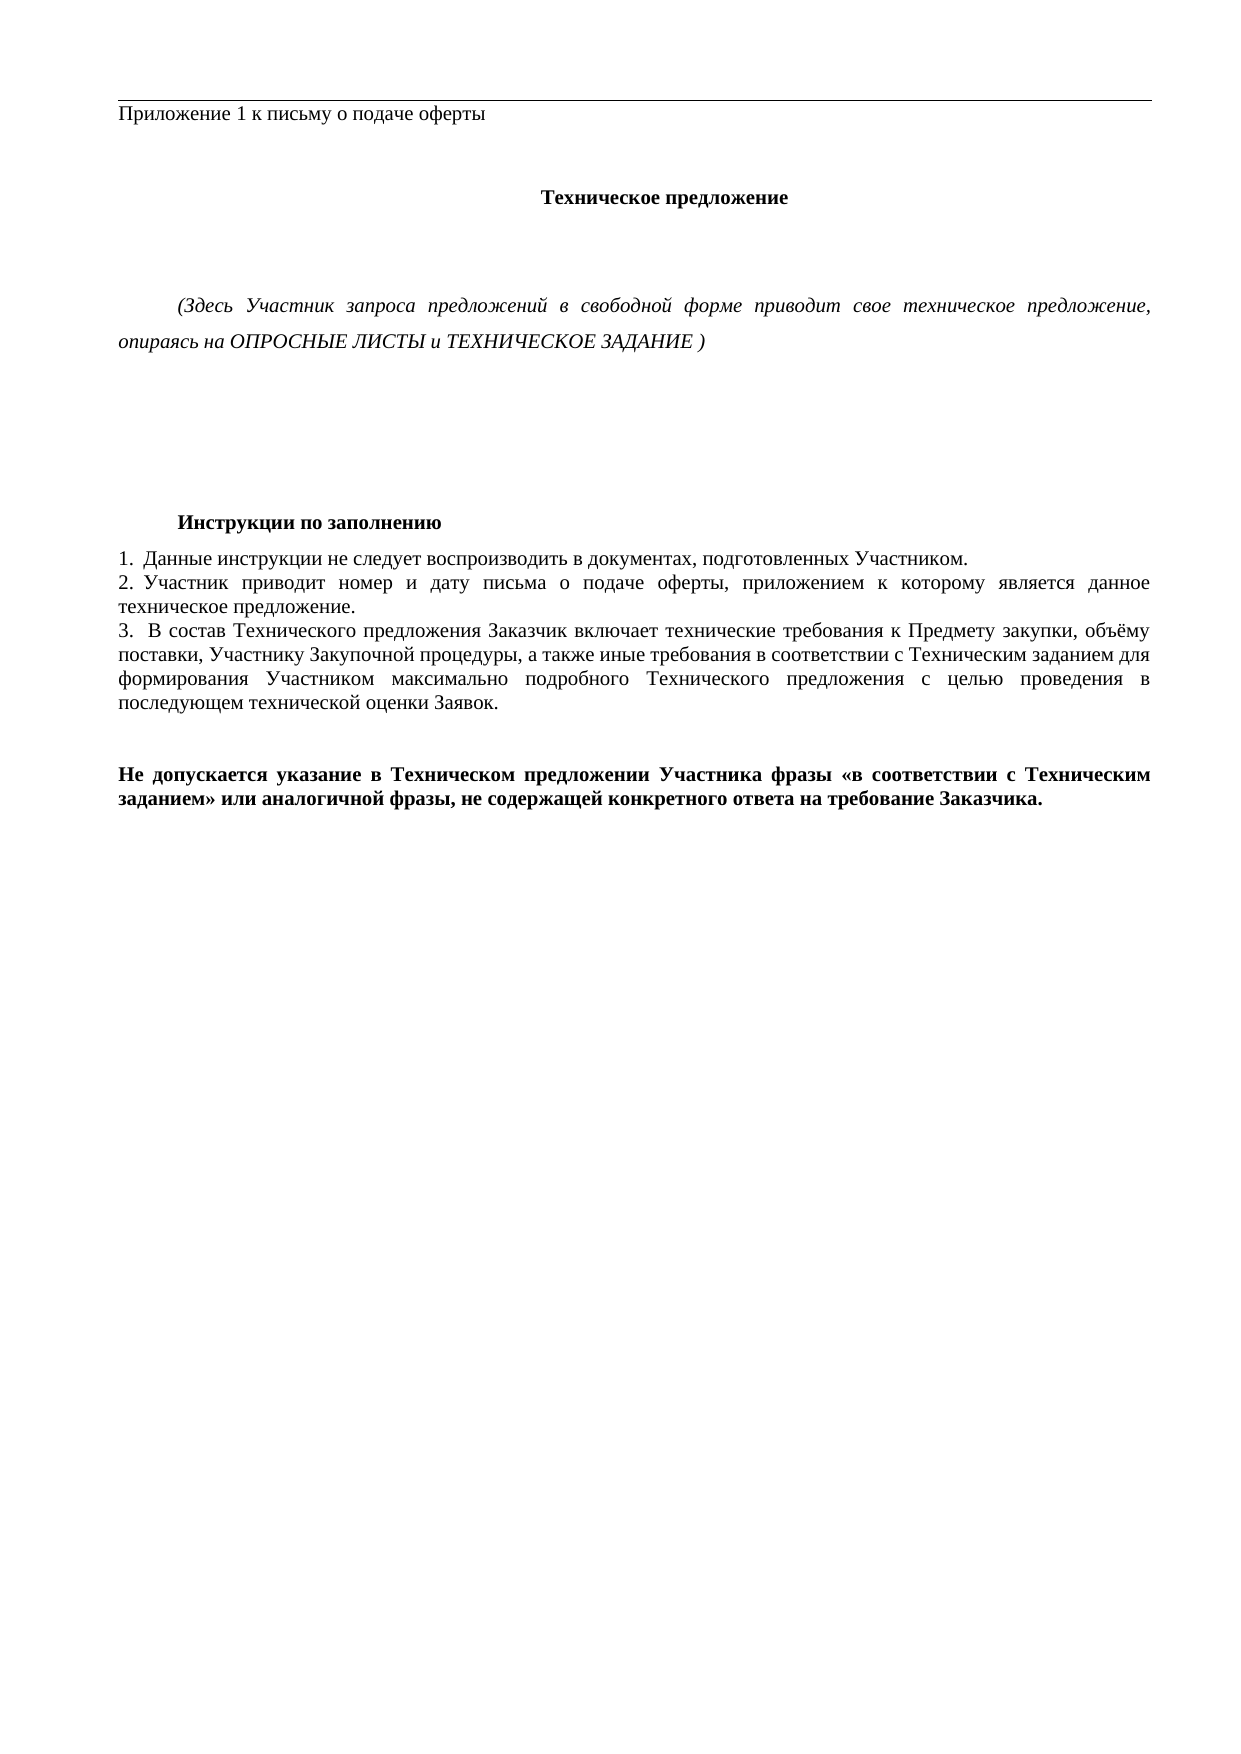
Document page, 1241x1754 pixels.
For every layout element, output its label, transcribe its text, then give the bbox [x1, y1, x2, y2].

text (Здесь Участник запроса предложений в свободной форме приводит свое техническое предложение, опираясь на ОПРОСНЫЕ ЛИСТЫ и ТЕХНИЧЕСКОЕ ЗАДАНИЕ ) [118, 293, 1152, 353]
list В состав Технического предложения Заказчик включает технические требования к Предмету закупки, объёму поставки, Участнику Закупочной процедуры, а также иные требования в соответствии с Техническим заданием для формирования Участником максимально подробного Технического предложения с целью проведения в последующем технической оценки Заявок. [118, 618, 1152, 714]
text Инструкции по заполнению [118, 509, 1152, 534]
text Техническое предложение [118, 185, 1152, 209]
text Приложение 1 к письму о подаче оферты [118, 101, 1152, 125]
list Участник приводит номер и дату письма о подаче оферты, приложением к которому является данное техническое предложение. [118, 570, 1152, 618]
list Данные инструкции не следует воспроизводить в документах, подготовленных Участником. [118, 546, 1152, 570]
list Не допускается указание в Техническом предложении Участника фразы «в соответствии с Техническим заданием» или аналогичной фразы, не содержащей конкретного ответа на требование Заказчика. [118, 762, 1152, 810]
